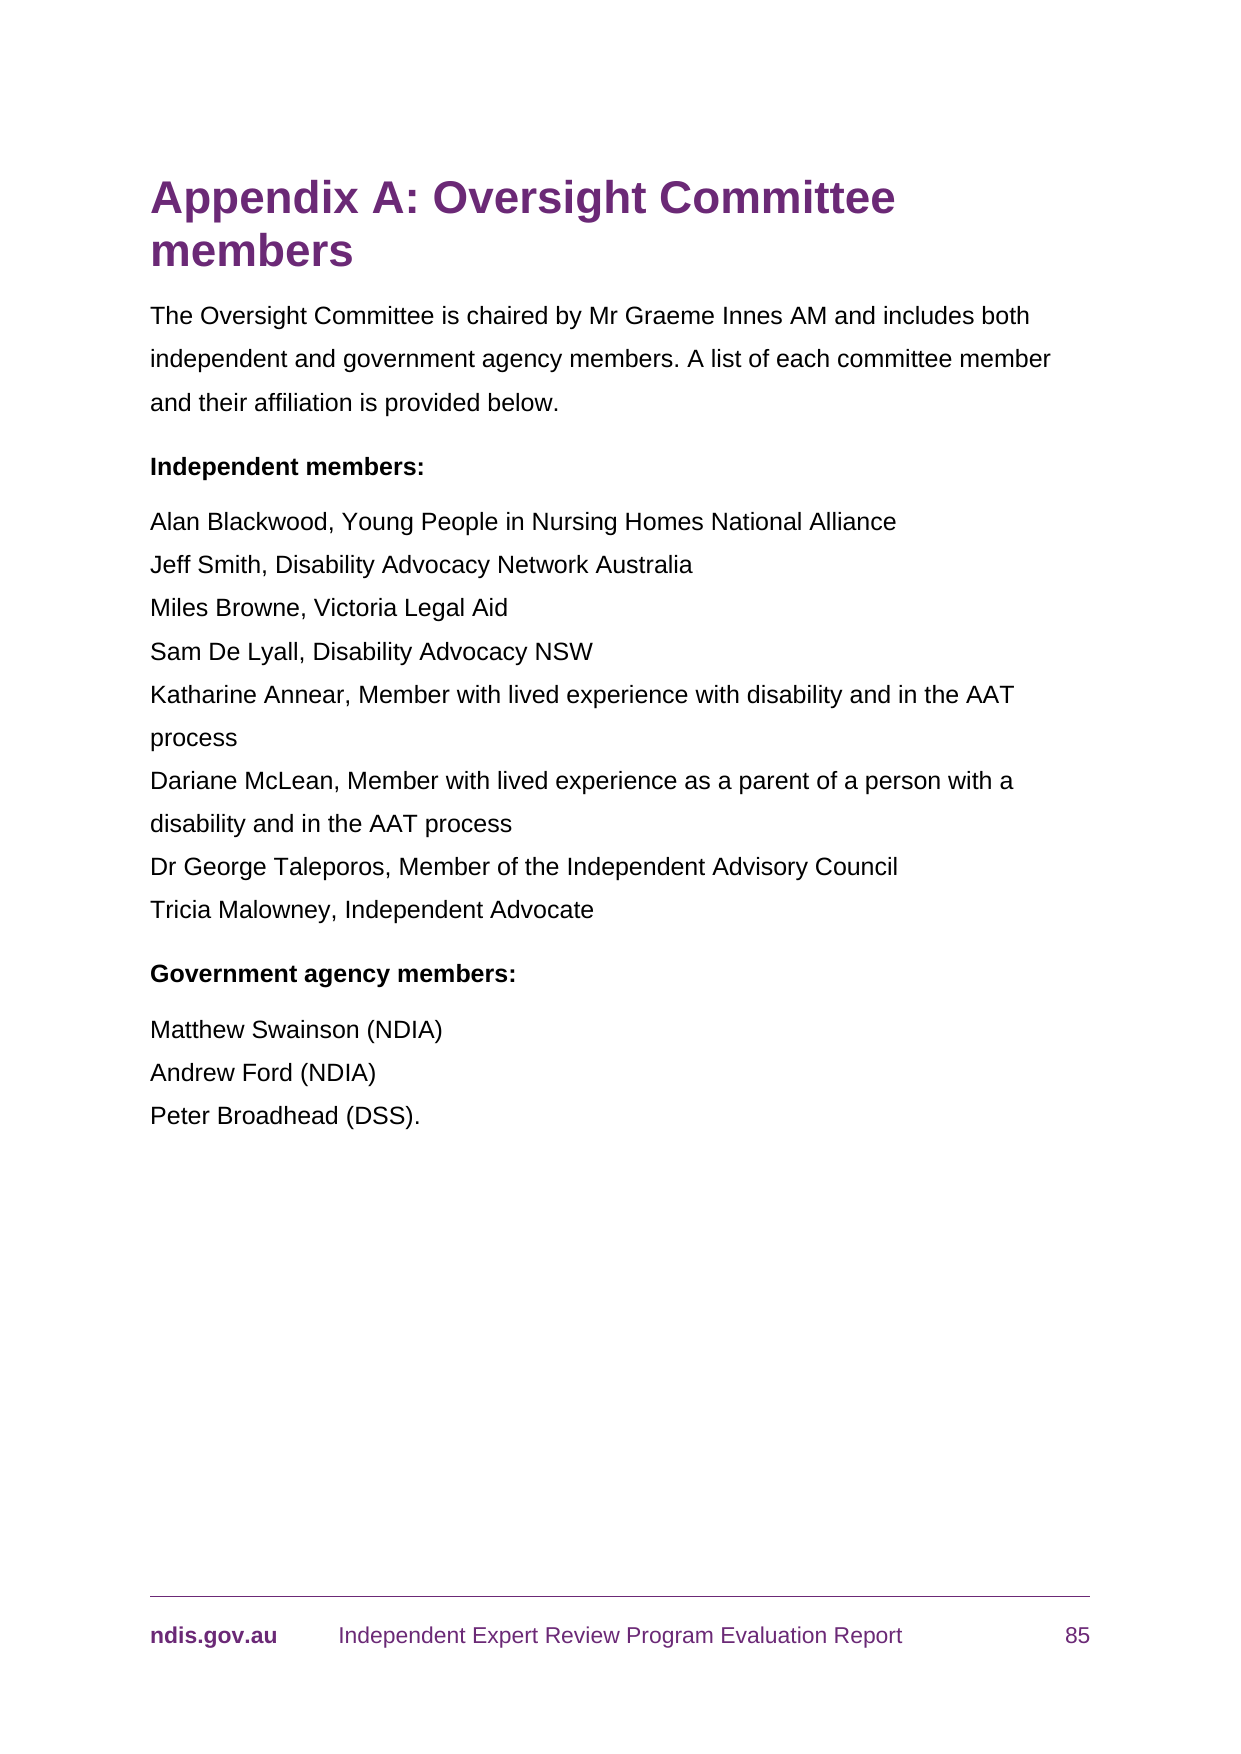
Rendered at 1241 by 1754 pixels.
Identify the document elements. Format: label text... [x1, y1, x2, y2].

text Andrew Ford (NDIA) [150, 1058, 1090, 1087]
text Sam De Lyall, Disability Advocacy NSW [150, 636, 1090, 665]
text The Oversight Committee is chaired by Mr Graeme Innes AM and includes both independent and government agency members. A list of each committee member and their affiliation is provided below. [150, 301, 1090, 416]
text Alan Blackwood, Young People in Nursing Homes National Alliance [150, 507, 1090, 536]
text Katharine Annear, Member with lived experience with disability and in the AAT process [150, 679, 1090, 751]
text Dariane McLean, Member with lived experience as a parent of a person with a disability and in the AAT process [150, 766, 1090, 838]
text Government agency members: [150, 959, 1090, 988]
text Jeff Smith, Disability Advocacy Network Australia [150, 550, 1090, 579]
text Miles Browne, Victoria Legal Aid [150, 593, 1090, 622]
text Matthew Swainson (NDIA) [150, 1015, 1090, 1043]
subtitle Appendix A: Oversight Committee members [150, 171, 1090, 276]
text Dr George Taleporos, Member of the Independent Advisory Council [150, 852, 1090, 881]
text Independent members: [150, 451, 1090, 480]
text Tricia Malowney, Independent Advocate [150, 895, 1090, 924]
text Peter Broadhead (DSS). [150, 1101, 1090, 1130]
